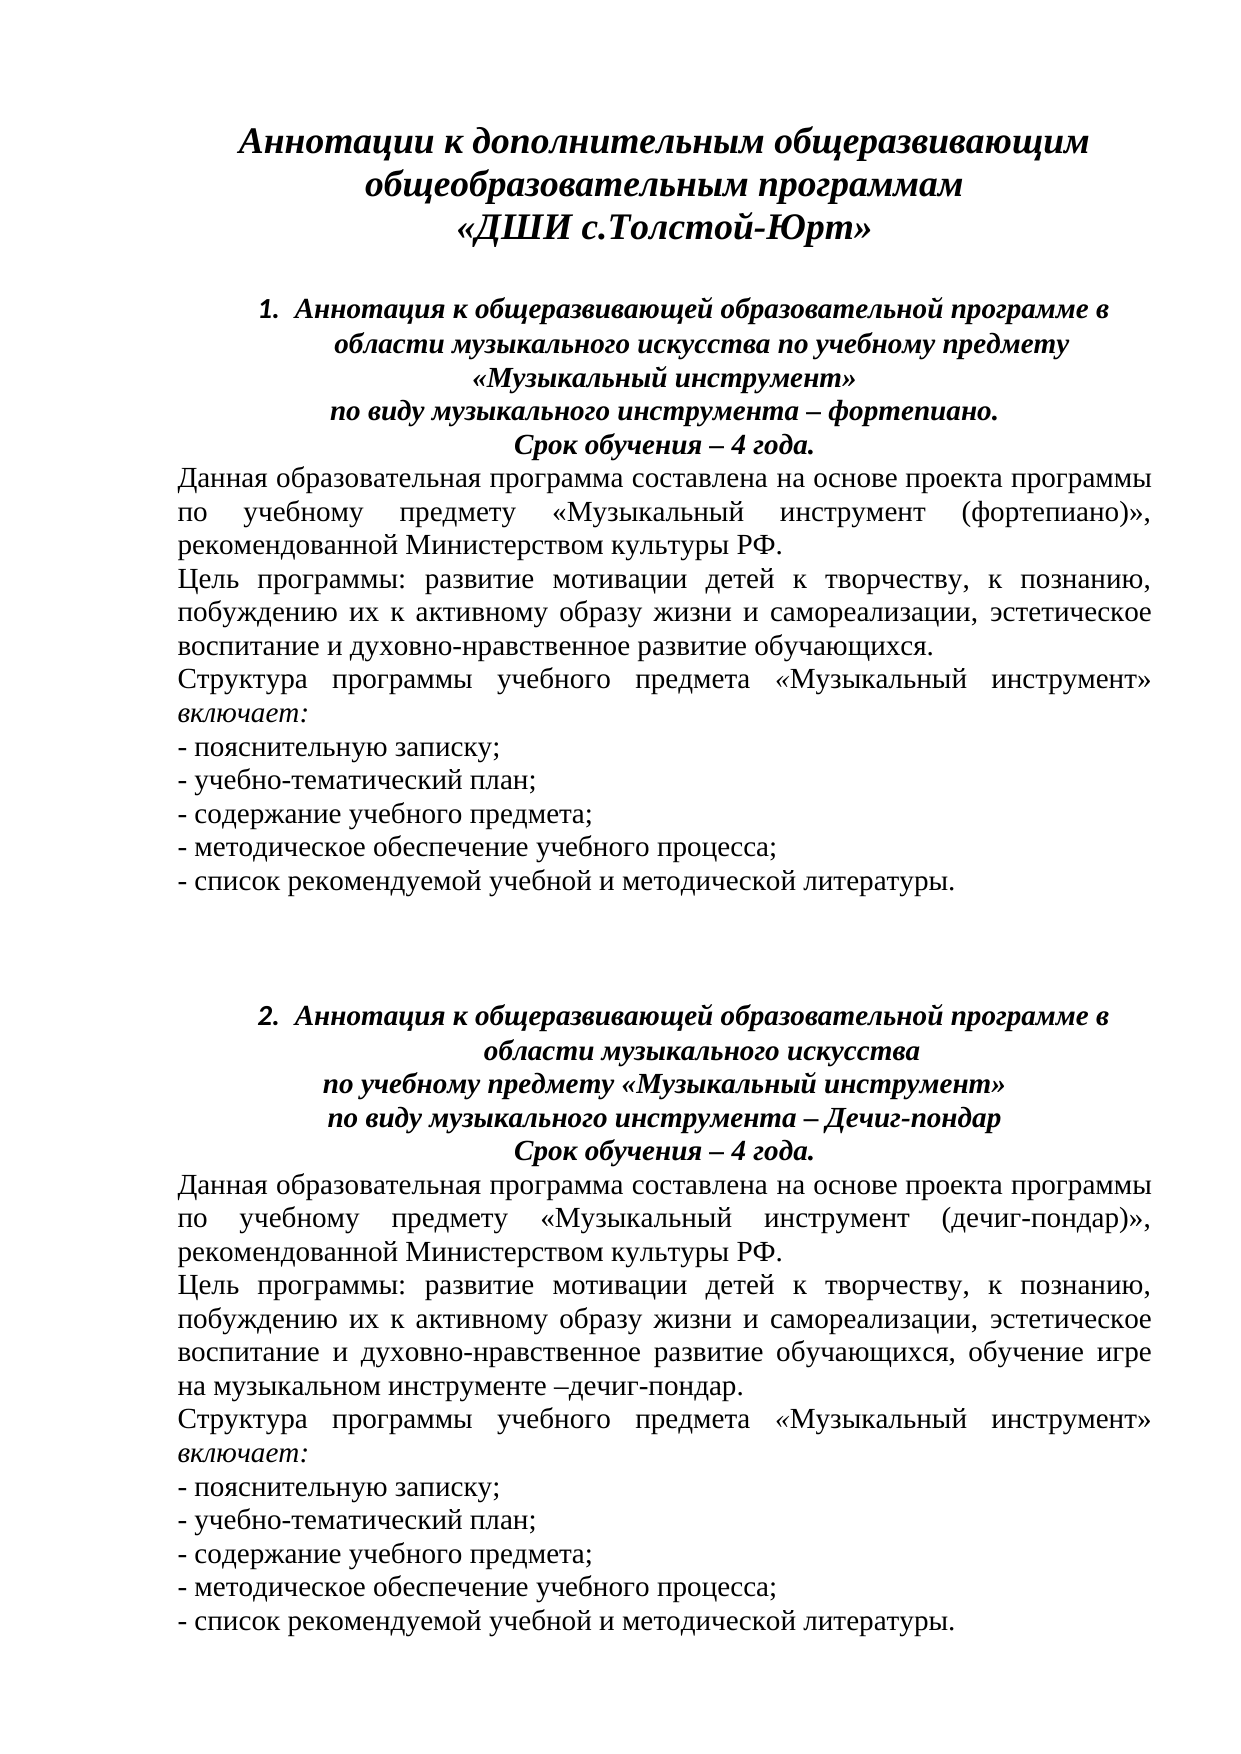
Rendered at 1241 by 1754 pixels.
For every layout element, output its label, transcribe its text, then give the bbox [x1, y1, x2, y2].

text Срок обучения – 4 года. [177, 1133, 1152, 1167]
text - учебно-тематический план; [177, 1502, 1152, 1536]
text Структура программы учебного предмета «Музыкальный инструмент» включает: [177, 662, 1152, 729]
text Аннотации к дополнительным общеразвивающим общеобразовательным программам [177, 118, 1152, 204]
text по виду музыкального инструмента – Дечиг-пондар [177, 1100, 1152, 1133]
text «ДШИ с.Толстой-Юрт» [177, 204, 1152, 247]
text по виду музыкального инструмента – фортепиано. [177, 393, 1152, 427]
text - учебно-тематический план; [177, 762, 1152, 796]
text Данная образовательная программа составлена на основе проекта программы по учебному предмету «Музыкальный инструмент (дечиг-пондар)», рекомендованной Министерством культуры РФ. [177, 1167, 1152, 1267]
text по учебному предмету «Музыкальный инструмент» [177, 1066, 1152, 1100]
list Аннотация к общеразвивающей образовательной программе в области музыкального искусства по учебному предмету [215, 291, 1152, 360]
text - методическое обеспечение учебного процесса; [177, 829, 1152, 863]
text - содержание учебного предмета; [177, 1536, 1152, 1569]
text - список рекомендуемой учебной и методической литературы. [177, 863, 1152, 896]
text - пояснительную записку; [177, 729, 1152, 762]
text - список рекомендуемой учебной и методической литературы. [177, 1603, 1152, 1636]
text - методическое обеспечение учебного процесса; [177, 1569, 1152, 1603]
text Цель программы: развитие мотивации детей к творчеству, к познанию, побуждению их к активному образу жизни и самореализации, эстетическое воспитание и духовно-нравственное развитие обучающихся, обучение игре на музыкальном инструменте –дечиг-пондар. [177, 1267, 1152, 1402]
text Данная образовательная программа составлена на основе проекта программы по учебному предмету «Музыкальный инструмент (фортепиано)», рекомендованной Министерством культуры РФ. [177, 460, 1152, 561]
text Структура программы учебного предмета «Музыкальный инструмент» включает: [177, 1402, 1152, 1469]
text Цель программы: развитие мотивации детей к творчеству, к познанию, побуждению их к активному образу жизни и самореализации, эстетическое воспитание и духовно-нравственное развитие обучающихся. [177, 561, 1152, 662]
list Аннотация к общеразвивающей образовательной программе в области музыкального искусства [215, 997, 1152, 1066]
text - содержание учебного предмета; [177, 796, 1152, 829]
text Срок обучения – 4 года. [177, 427, 1152, 460]
text «Музыкальный инструмент» [177, 360, 1152, 393]
text - пояснительную записку; [177, 1469, 1152, 1502]
